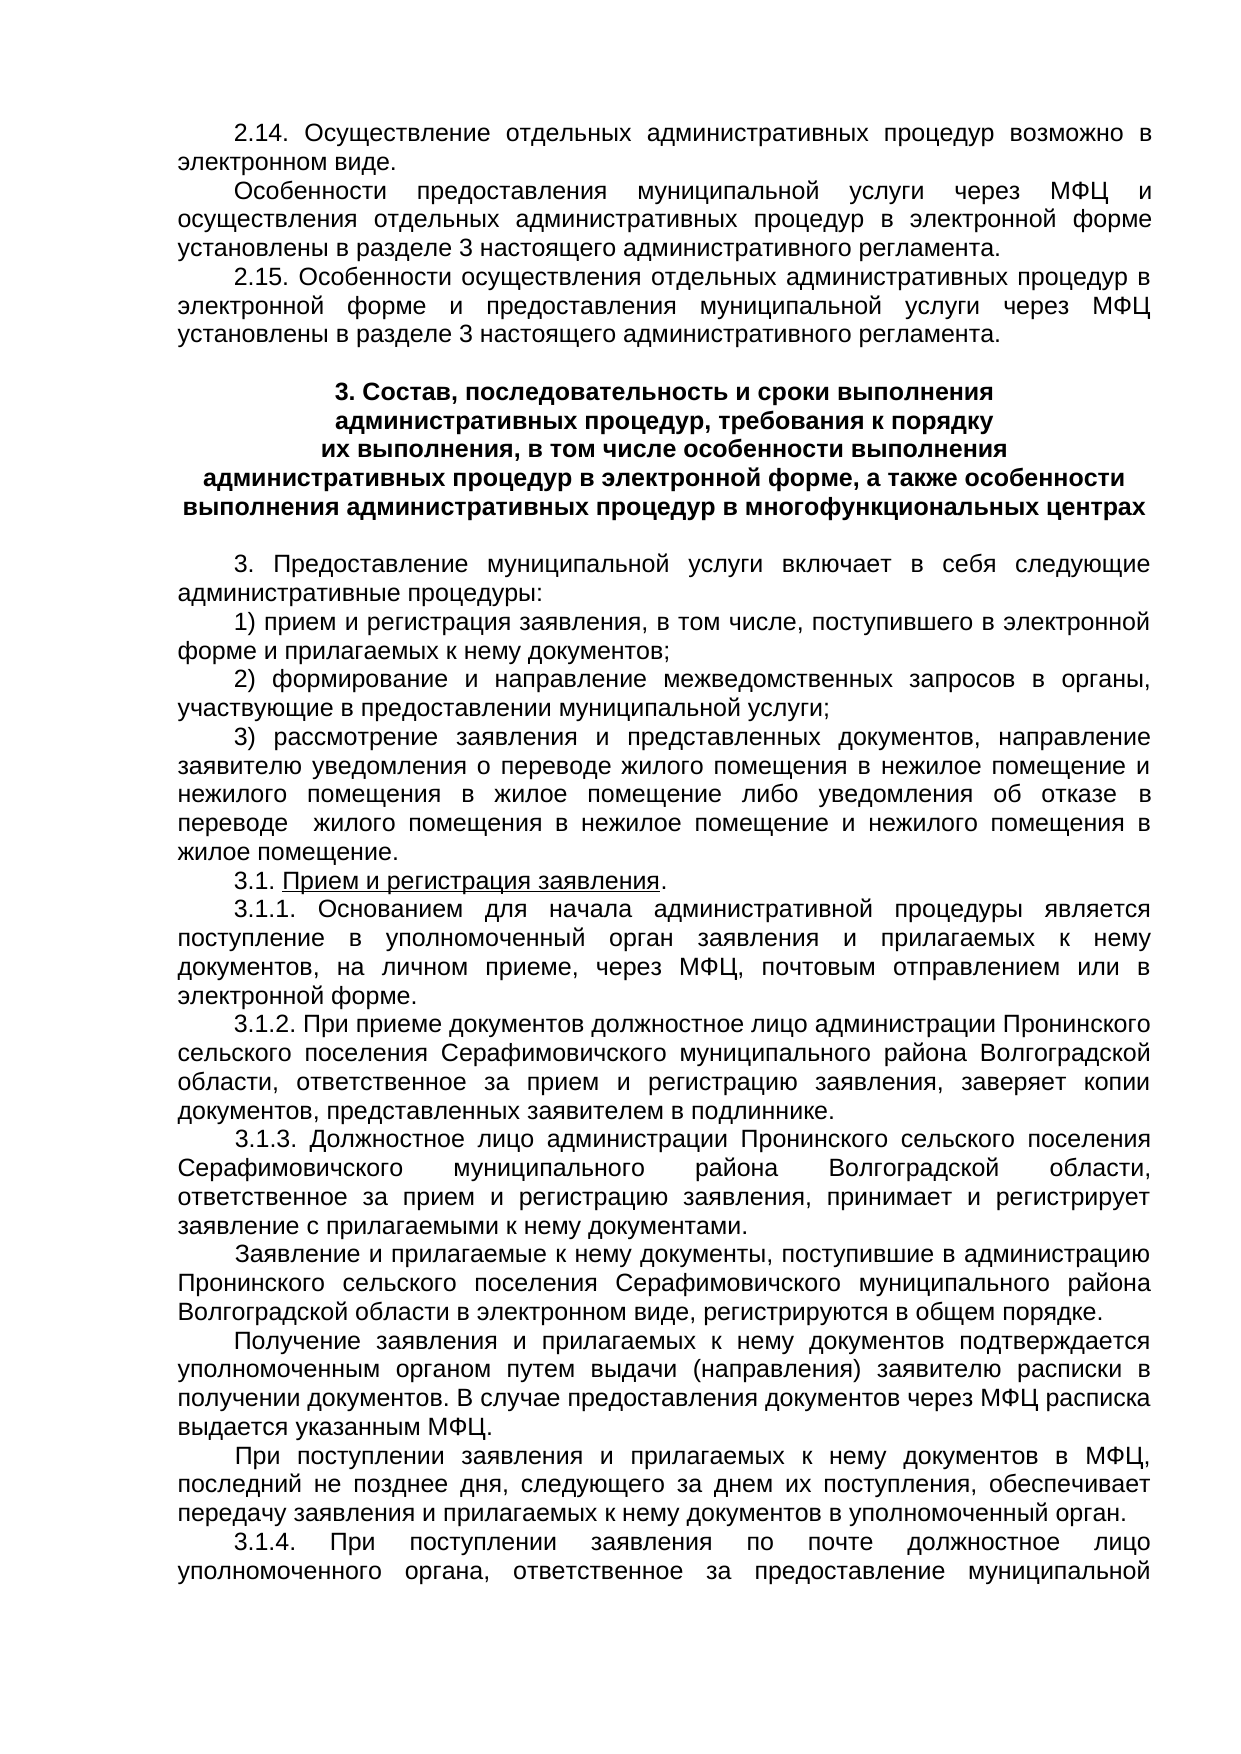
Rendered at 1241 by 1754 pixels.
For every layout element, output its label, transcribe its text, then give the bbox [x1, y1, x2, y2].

text 3. Состав, последовательность и сроки выполнения [177, 377, 1152, 406]
text 2) формирование и направление межведомственных запросов в органы, участвующие в предоставлении муниципальной услуги; [177, 664, 1152, 722]
text Получение заявления и прилагаемых к нему документов подтверждается уполномоченным органом путем выдачи (направления) заявителю расписки в получении документов. В случае предоставления документов через МФЦ расписка выдается указанным МФЦ. [177, 1326, 1152, 1441]
text 3.1.1. Основанием для начала административной процедуры является поступление в уполномоченный орган заявления и прилагаемых к нему документов, на личном приеме, через МФЦ, почтовым отправлением или в электронной форме. [177, 894, 1152, 1009]
text 3.1.2. При приеме документов должностное лицо администрации Пронинского сельского поселения Серафимовичского муниципального района Волгоградской области, ответственное за прием и регистрацию заявления, заверяет копии документов, представленных заявителем в подлиннике. [177, 1009, 1152, 1124]
text Заявление и прилагаемые к нему документы, поступившие в администрацию Пронинского сельского поселения Серафимовичского муниципального района Волгоградской области в электронном виде, регистрируются в общем порядке. [177, 1239, 1152, 1326]
text При поступлении заявления и прилагаемых к нему документов в МФЦ, последний не позднее дня, следующего за днем их поступления, обеспечивает передачу заявления и прилагаемых к нему документов в уполномоченный орган. [177, 1441, 1152, 1527]
text 3.1.3. Должностное лицо администрации Пронинского сельского поселения Серафимовичского муниципального района Волгоградской области, ответственное за прием и регистрацию заявления, принимает и регистрирует заявление с прилагаемыми к нему документами. [177, 1124, 1152, 1239]
text 3. Предоставление муниципальной услуги включает в себя следующие административные процедуры: [177, 549, 1152, 607]
text 3) рассмотрение заявления и представленных документов, направление заявителю уведомления о переводе жилого помещения в нежилое помещение и нежилого помещения в жилое помещение либо уведомления об отказе в переводе жилого помещения в нежилое помещение и нежилого помещения в жилое помещение. [177, 722, 1152, 866]
text административных процедур, требования к порядку [177, 406, 1152, 434]
text 3.1. Прием и регистрация заявления. [177, 866, 1152, 894]
text их выполнения, в том числе особенности выполнения [177, 434, 1152, 463]
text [177, 1527, 1152, 1584]
text административных процедур в электронной форме, а также особенности выполнения административных процедур в многофункциональных центрах [177, 463, 1152, 521]
text Особенности предоставления муниципальной услуги через МФЦ и осуществления отдельных административных процедур в электронной форме установлены в разделе 3 настоящего административного регламента. [177, 176, 1153, 262]
text 2.15. Особенности осуществления отдельных административных процедур в электронной форме и предоставления муниципальной услуги через МФЦ установлены в разделе 3 настоящего административного регламента. [177, 262, 1152, 348]
text 1) прием и регистрация заявления, в том числе, поступившего в электронной форме и прилагаемых к нему документов; [177, 607, 1152, 664]
text 2.14. Осуществление отдельных административных процедур возможно в электронном виде. [177, 118, 1153, 176]
